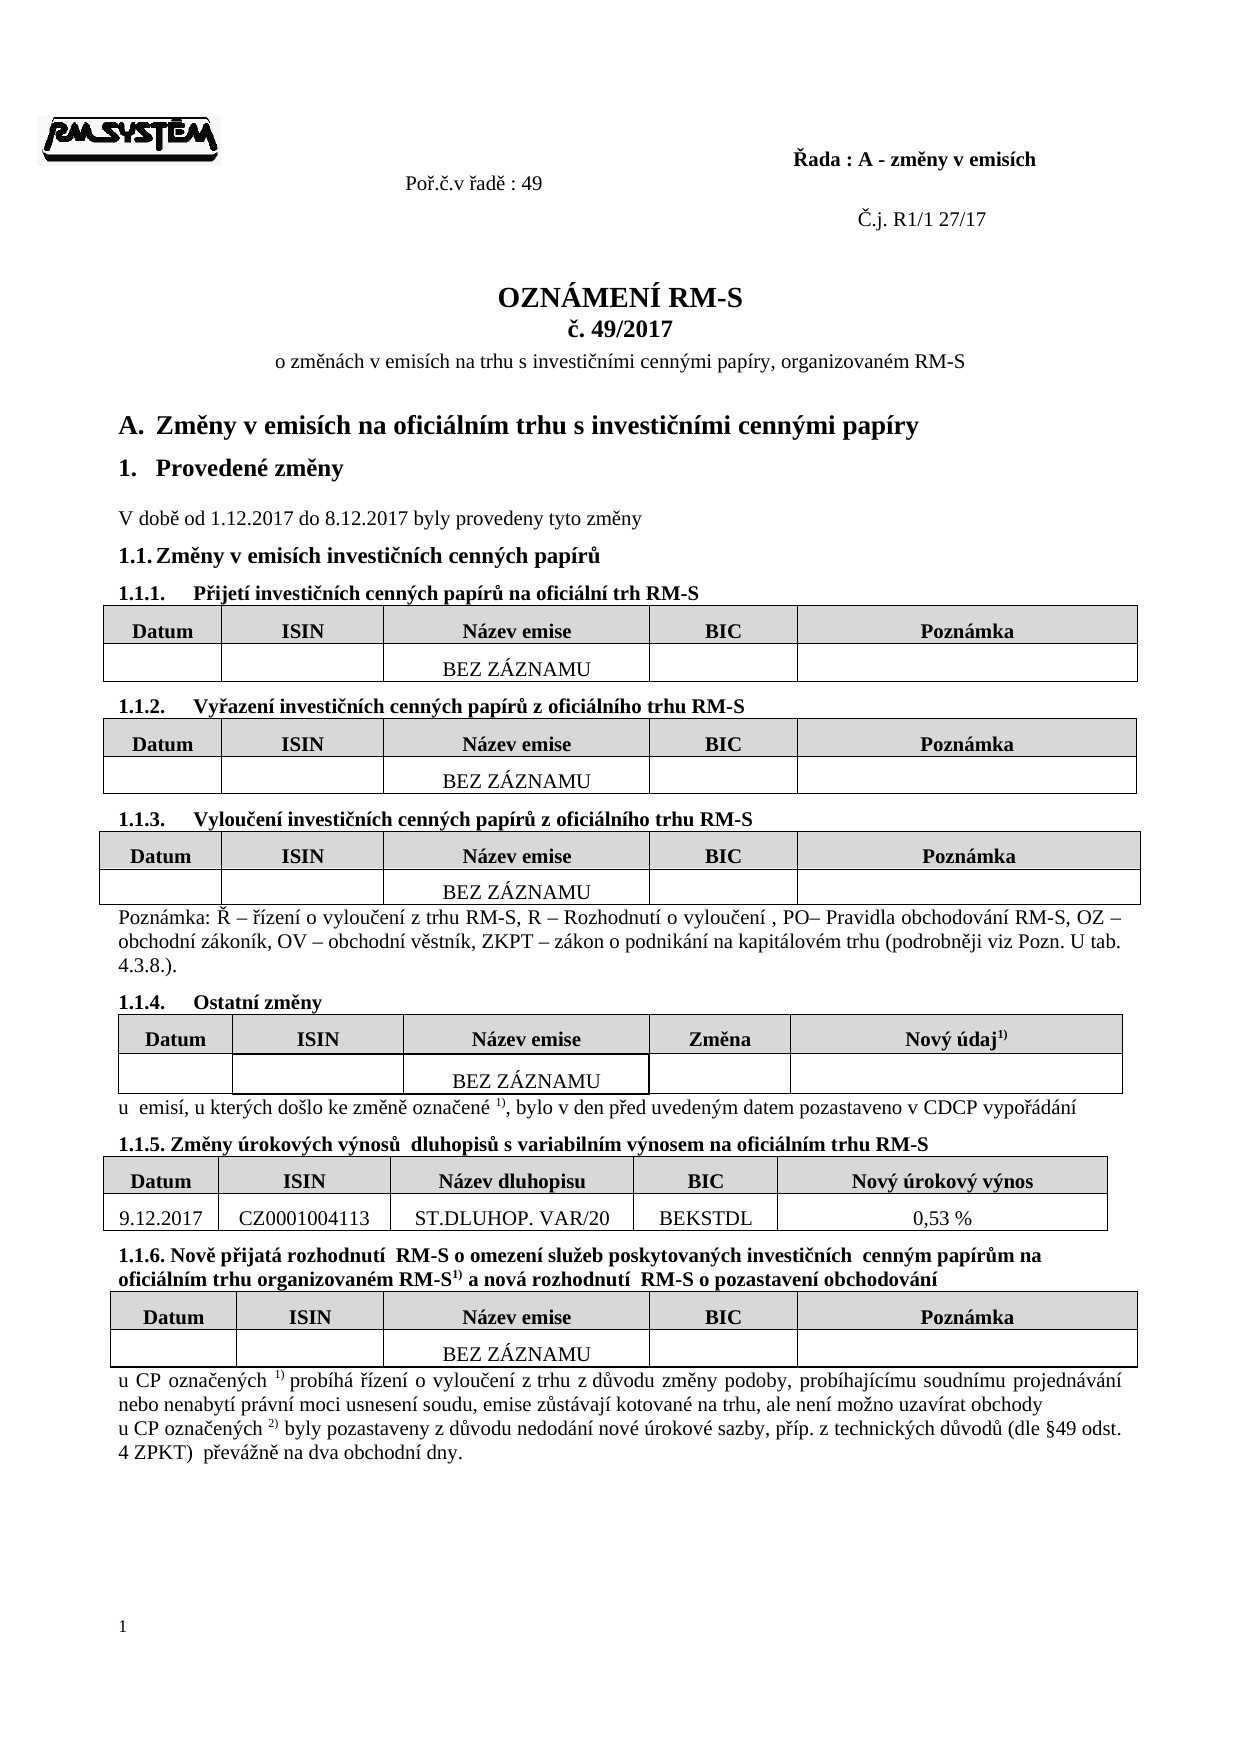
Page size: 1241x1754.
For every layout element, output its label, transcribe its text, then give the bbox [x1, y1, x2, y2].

subtitle 1.1.6. Nově přijatá rozhodnutí RM-S o omezení služeb poskytovaných investičních cenným papírům na oficiálním trhu organizovaném RM-S1) a nová rozhodnutí RM-S o pozastavení obchodování [118, 1243, 1122, 1291]
table_header Datum [119, 1015, 232, 1053]
table_cell [111, 1330, 236, 1366]
table_cell CZ0001004113 [219, 1194, 390, 1229]
table_header ISIN [222, 719, 383, 756]
table_cell 9.12.2017 [104, 1194, 218, 1229]
table_cell BEZ ZÁZNAMU [384, 870, 649, 904]
table_cell BEZ ZÁZNAMU [384, 757, 649, 793]
table_header BIC [650, 719, 797, 756]
table_cell [104, 644, 221, 681]
table_header Datum [100, 832, 221, 868]
table_cell [650, 757, 797, 793]
table_header Změna [650, 1015, 790, 1053]
table_header ISIN [233, 1015, 403, 1053]
table_cell [100, 870, 221, 904]
table_cell [650, 1054, 790, 1093]
table_header ISIN [222, 606, 383, 643]
table_header Název emise [404, 1015, 649, 1053]
table_header Datum [111, 1292, 236, 1329]
text u CP označených 2) byly pozastaveny z důvodu nedodání nové úrokové sazby, příp. z technických důvodů (dle §49 odst. 4 ZPKT) převážně na dva obchodní dny. [118, 1416, 1122, 1464]
table_cell [119, 1054, 232, 1093]
table_cell [650, 870, 797, 904]
table_cell BEKSTDL [634, 1194, 777, 1229]
table_header BIC [650, 1292, 797, 1329]
table_cell BEZ ZÁZNAMU [384, 1330, 649, 1366]
subtitle Přijetí investičních cenných papírů na oficiální trh RM-S [118, 581, 1122, 605]
table_cell BEZ ZÁZNAMU [384, 644, 649, 681]
table_header Název emise [384, 832, 649, 868]
table_header Název emise [384, 719, 649, 756]
table_header BIC [650, 606, 797, 643]
text o změnách v emisích na trhu s investičními cennými papíry, organizovaném RM-S [118, 349, 1122, 397]
subtitle Ostatní změny [118, 990, 1122, 1014]
subtitle 1.1.5. Změny úrokových výnosů dluhopisů s variabilním výnosem na oficiálním trhu RM-S [118, 1131, 1122, 1156]
table_cell [650, 1330, 797, 1366]
table_cell [104, 757, 221, 793]
text V době od 1.12.2017 do 8.12.2017 byly provedeny tyto změny [118, 506, 1122, 530]
table_header Název dluhopisu [391, 1157, 633, 1193]
table_header Poznámka [798, 719, 1136, 756]
table_header ISIN [222, 832, 383, 868]
table_header BIC [634, 1157, 777, 1193]
text u CP označených 1) probíhá řízení o vyloučení z trhu z důvodu změny podoby, probíhajícímu soudnímu projednávání nebo nenabytí právní moci usnesení soudu, emise zůstávají kotované na trhu, ale není možno uzavírat obchody [118, 1368, 1122, 1416]
subtitle Vyřazení investičních cenných papírů z oficiálního trhu RM-S [118, 694, 1122, 718]
table_cell [798, 870, 1140, 904]
table_cell 0,53 % [778, 1194, 1107, 1229]
text Č.j. R1/1 27/17 [118, 207, 1122, 231]
table_cell [222, 870, 383, 904]
subtitle Vyloučení investičních cenných papírů z oficiálního trhu RM-S [118, 807, 1122, 831]
table_cell BEZ ZÁZNAMU [404, 1055, 648, 1093]
table_header Nový údaj1) [791, 1015, 1122, 1053]
table_cell [798, 644, 1137, 681]
table_header Nový úrokový výnos [778, 1157, 1107, 1193]
table_header BIC [650, 832, 797, 868]
table_header ISIN [219, 1157, 390, 1193]
table_header Název emise [384, 1292, 649, 1329]
picture [36, 116, 222, 166]
subtitle OZNÁMENÍ RM-S [118, 280, 1122, 314]
table_cell [650, 644, 797, 681]
table_cell [237, 1330, 383, 1366]
table_header Datum [104, 606, 221, 643]
subtitle Změny v emisích na oficiálním trhu s investičními cennými papíry [118, 409, 1122, 441]
table_cell [222, 757, 383, 793]
table_cell [791, 1054, 1122, 1093]
table_header Název emise [384, 606, 649, 643]
text u emisí, u kterých došlo ke změně označené 1), bylo v den před uvedeným datem pozastaveno v CDCP vypořádání [118, 1095, 1122, 1119]
text Řada : A - změny v emisích Poř.č.v řadě : 49 [15, 116, 1122, 194]
table_header Datum [104, 1157, 218, 1193]
table_header Poznámka [798, 1292, 1137, 1329]
table_header Poznámka [798, 606, 1137, 643]
table_cell [233, 1055, 403, 1093]
table_header ISIN [237, 1292, 383, 1329]
table_cell [222, 644, 383, 681]
table_header Datum [104, 719, 221, 756]
subtitle Změny v emisích investičních cenných papírů [118, 542, 1122, 569]
table_header Poznámka [798, 832, 1140, 868]
table_cell [798, 757, 1136, 793]
subtitle Provedené změny [118, 453, 1122, 482]
table_cell [798, 1330, 1137, 1366]
subtitle č. 49/2017 [118, 314, 1122, 342]
table_cell ST.DLUHOP. VAR/20 [391, 1194, 633, 1229]
text Poznámka: Ř – řízení o vyloučení z trhu RM-S, R – Rozhodnutí o vyloučení , PO– Pravidla obchodování RM-S, OZ – obchodní zákoník, OV – obchodní věstník, ZKPT – zákon o podnikání na kapitálovém trhu (podrobněji viz Pozn. U tab. 4.3.8.). [118, 905, 1122, 977]
